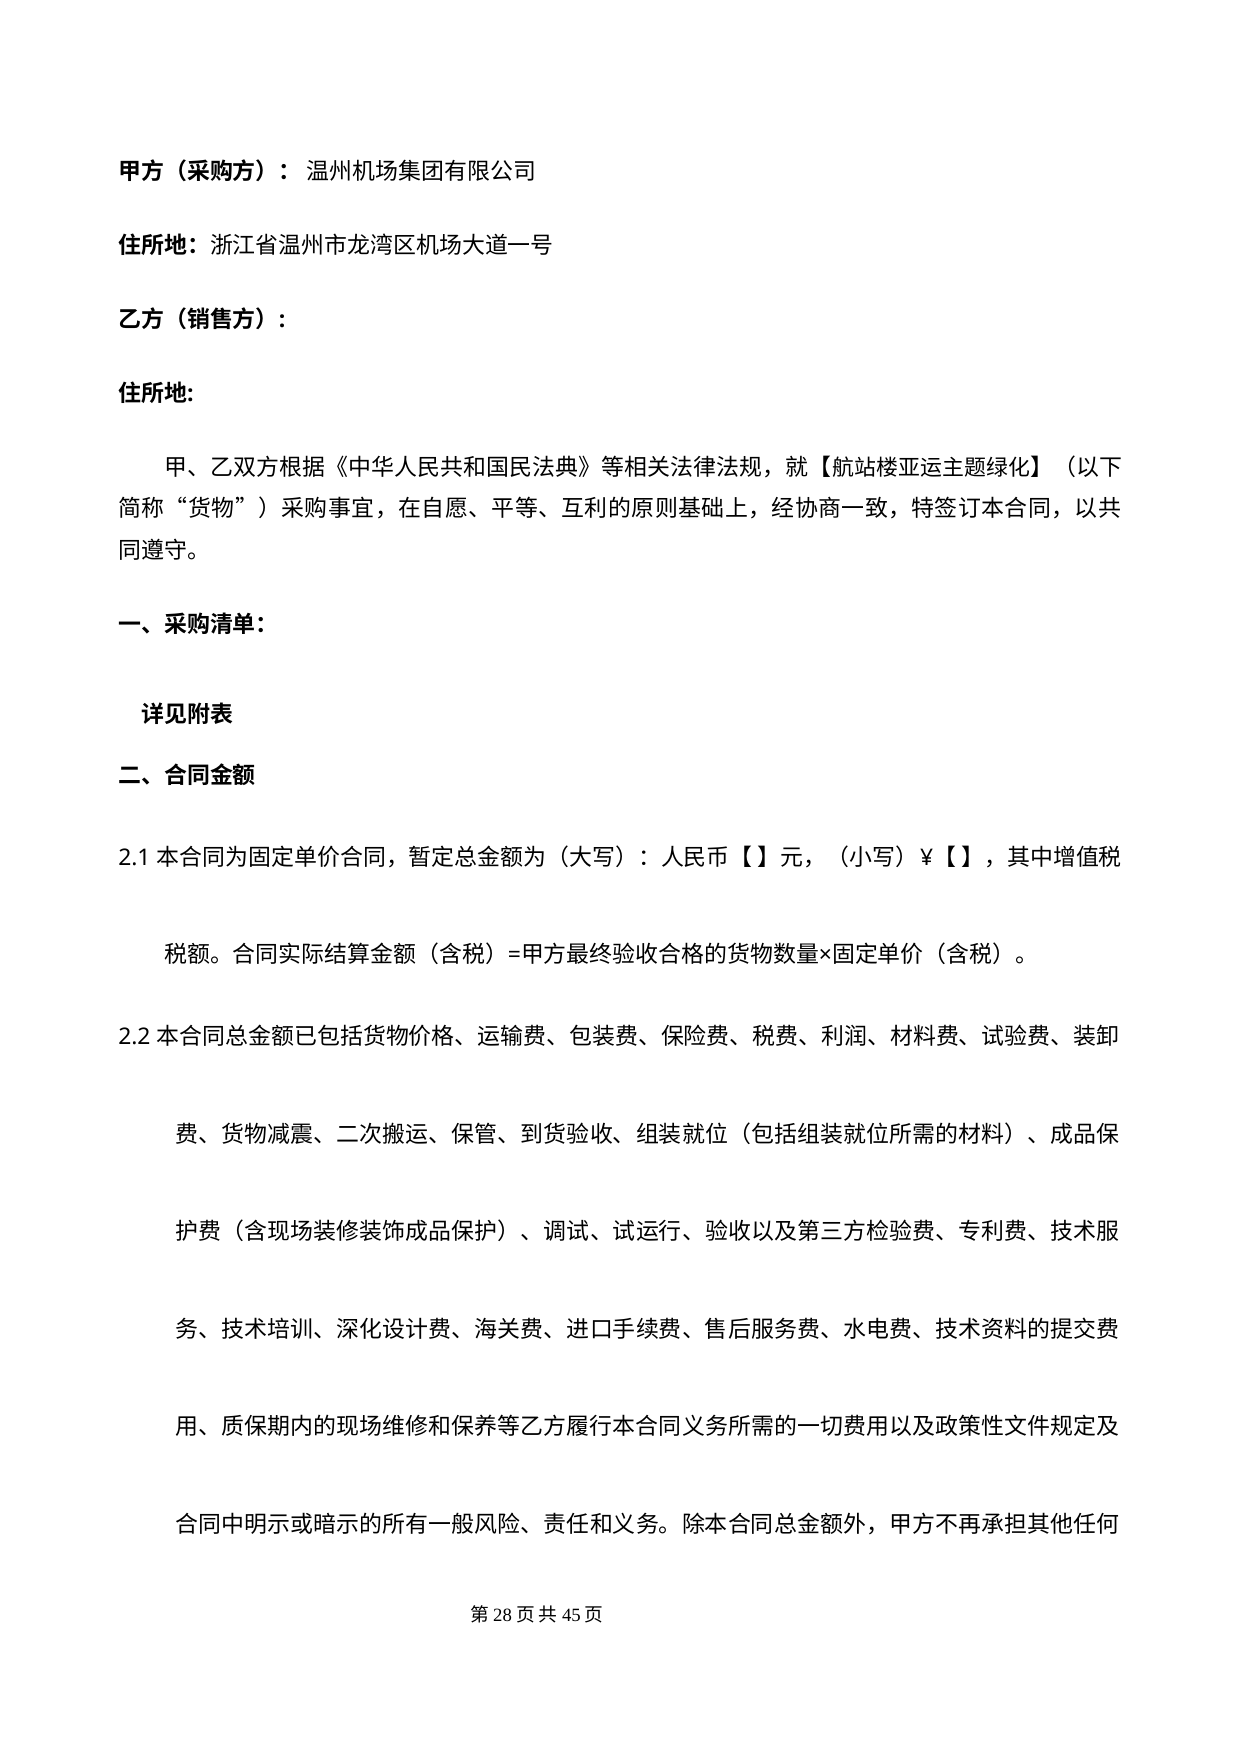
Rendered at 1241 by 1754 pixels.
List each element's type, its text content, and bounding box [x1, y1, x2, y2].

text 二、合同金额 [118, 757, 1122, 790]
text 详见附表 [118, 680, 1122, 745]
text 甲、乙双方根据《中华人民共和国民法典》等相关法律法规，就【航站楼亚运主题绿化】（以下简称“货物”）采购事宜，在自愿、平等、互利的原则基础上，经协商一致，特签订本合同，以共同遵守。 [118, 449, 1122, 565]
text 2.1 本合同为固定单价合同，暂定总金额为（大写）：人民币【 】元，（小写）¥【 】，其中增值税税额。合同实际结算金额（含税）=甲方最终验收合格的货物数量×固定单价（含税）。 [118, 823, 1122, 985]
text 住所地：浙江省温州市龙湾区机场大道一号 [118, 227, 1122, 260]
text 一、采购清单： [118, 606, 1122, 639]
text 甲方（采购方）： 温州机场集团有限公司 [118, 153, 1122, 186]
text 乙方（销售方）: [118, 301, 1122, 334]
text 住所地: [118, 375, 1122, 408]
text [118, 1002, 1122, 1554]
